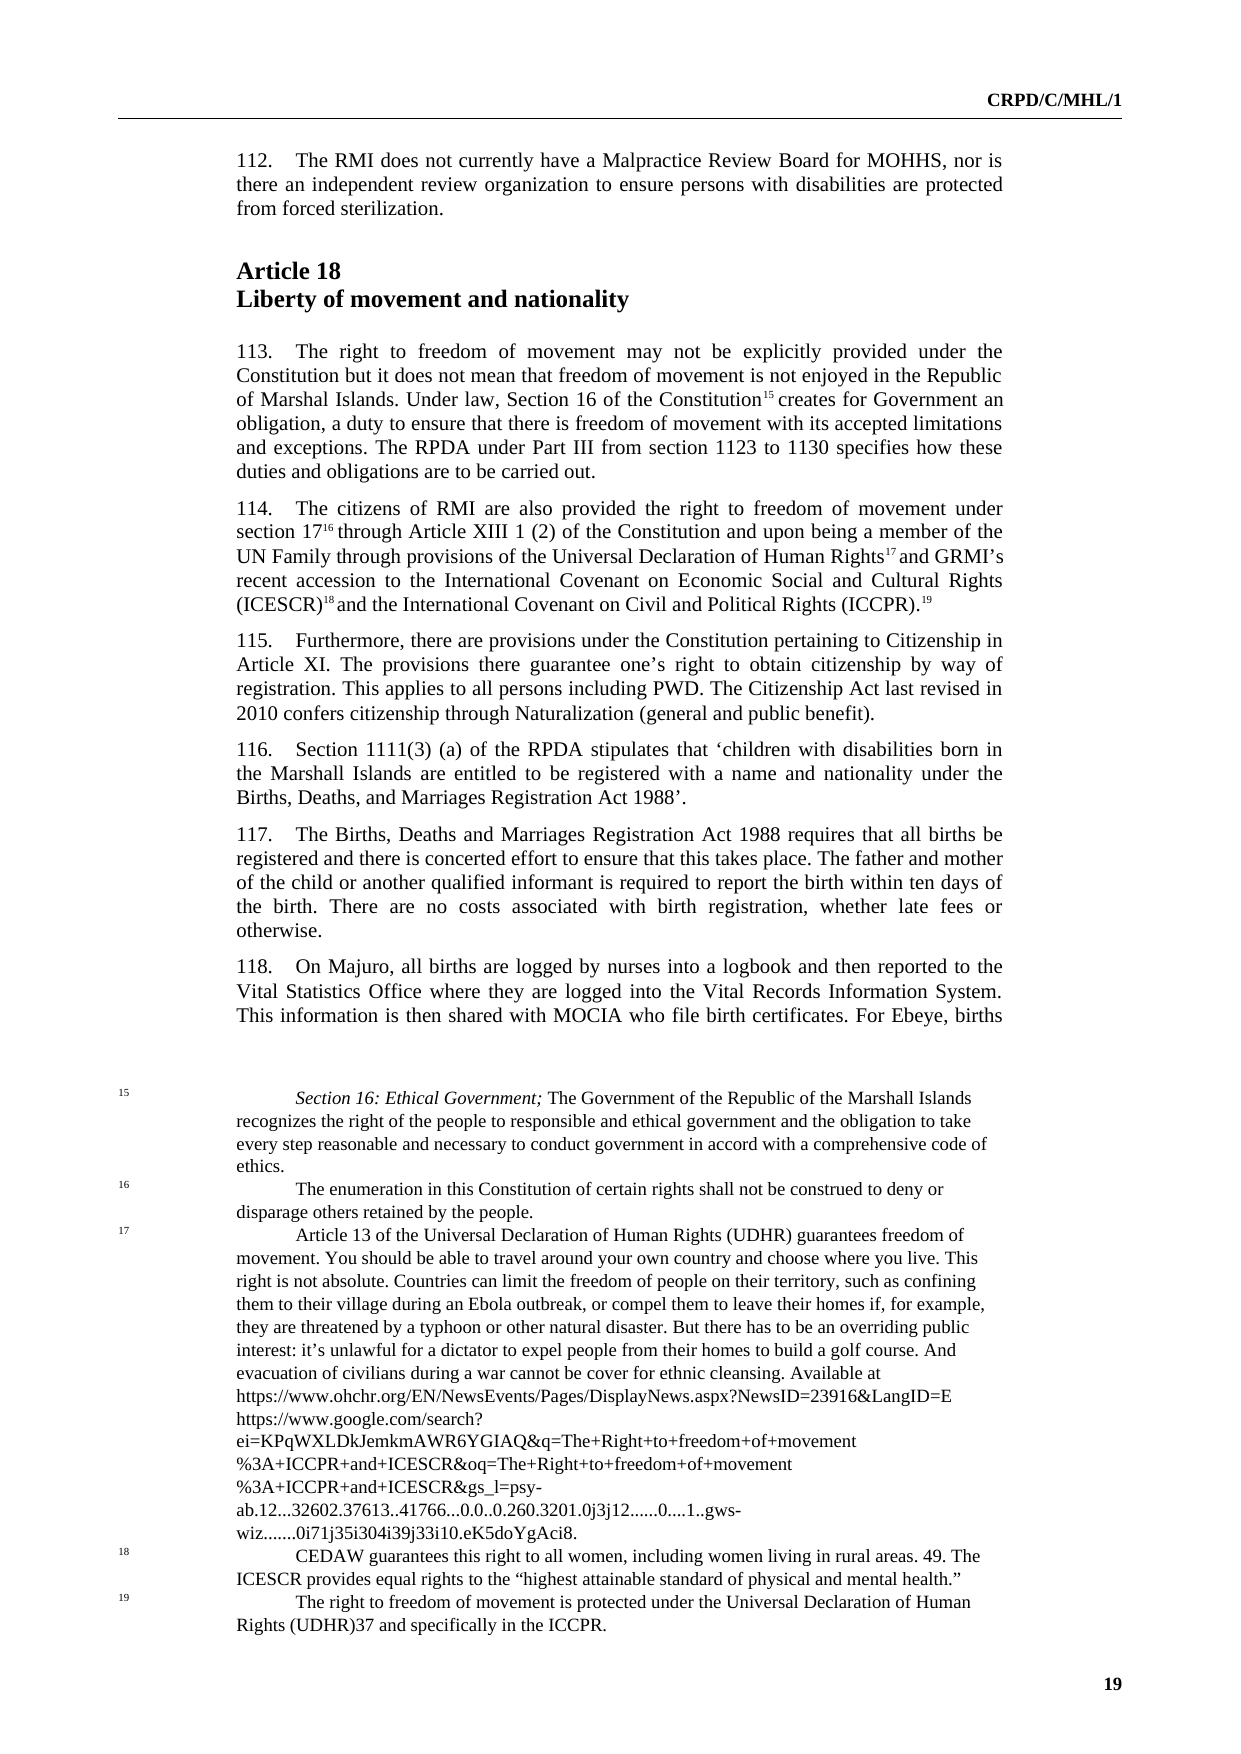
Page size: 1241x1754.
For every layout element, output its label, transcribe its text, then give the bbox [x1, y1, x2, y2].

text Article 18 Liberty of movement and nationality [118, 257, 1004, 313]
text 117. The Births, Deaths and Marriages Registration Act 1988 requires that all births be registered and there is concerted effort to ensure that this takes place. The father and mother of the child or another qualified informant is required to report the birth within ten days of the birth. There are no costs associated with birth registration, whether late fees or otherwise. [236, 822, 1004, 942]
text 112. The RMI does not currently have a Malpractice Review Board for MOHHS, nor is there an independent review organization to ensure persons with disabilities are protected from forced sterilization. [236, 148, 1004, 220]
text 114. The citizens of RMI are also provided the right to freedom of movement under section 17 through Article XIII 1 (2) of the Constitution and upon being a member of the UN Family through provisions of the Universal Declaration of Human Rights and GRMI’s recent accession to the International Covenant on Economic Social and Cultural Rights (ICESCR) and the International Covenant on Civil and Political Rights (ICCPR). [236, 495, 1004, 616]
text 116. Section 1111(3) (a) of the RPDA stipulates that ‘children with disabilities born in the Marshall Islands are entitled to be registered with a name and nationality under the Births, Deaths, and Marriages Registration Act 1988’. [236, 737, 1004, 809]
text 115. Furthermore, there are provisions under the Constitution pertaining to Citizenship in Article XI. The provisions there guarantee one’s right to obtain citizenship by way of registration. This applies to all persons including PWD. The Citizenship Act last revised in 2010 confers citizenship through Naturalization (general and public benefit). [236, 628, 1004, 724]
text 113. The right to freedom of movement may not be explicitly provided under the Constitution but it does not mean that freedom of movement is not enjoyed in the Republic of Marshal Islands. Under law, Section 16 of the Constitution creates for Government an obligation, a duty to ensure that there is freedom of movement with its accepted limitations and exceptions. The RPDA under Part III from section 1123 to 1130 specifies how these duties and obligations are to be carried out. [236, 338, 1004, 483]
text 118. On Majuro, all births are logged by nurses into a logbook and then reported to the Vital Statistics Office where they are logged into the Vital Records Information System. This information is then shared with MOCIA who file birth certificates. For Ebeye, births are also logged into the Vital Records Information System, and then the Vital Statistics staff in Majuro accesses the information and delivers it to the Registrar. [236, 954, 1004, 1027]
